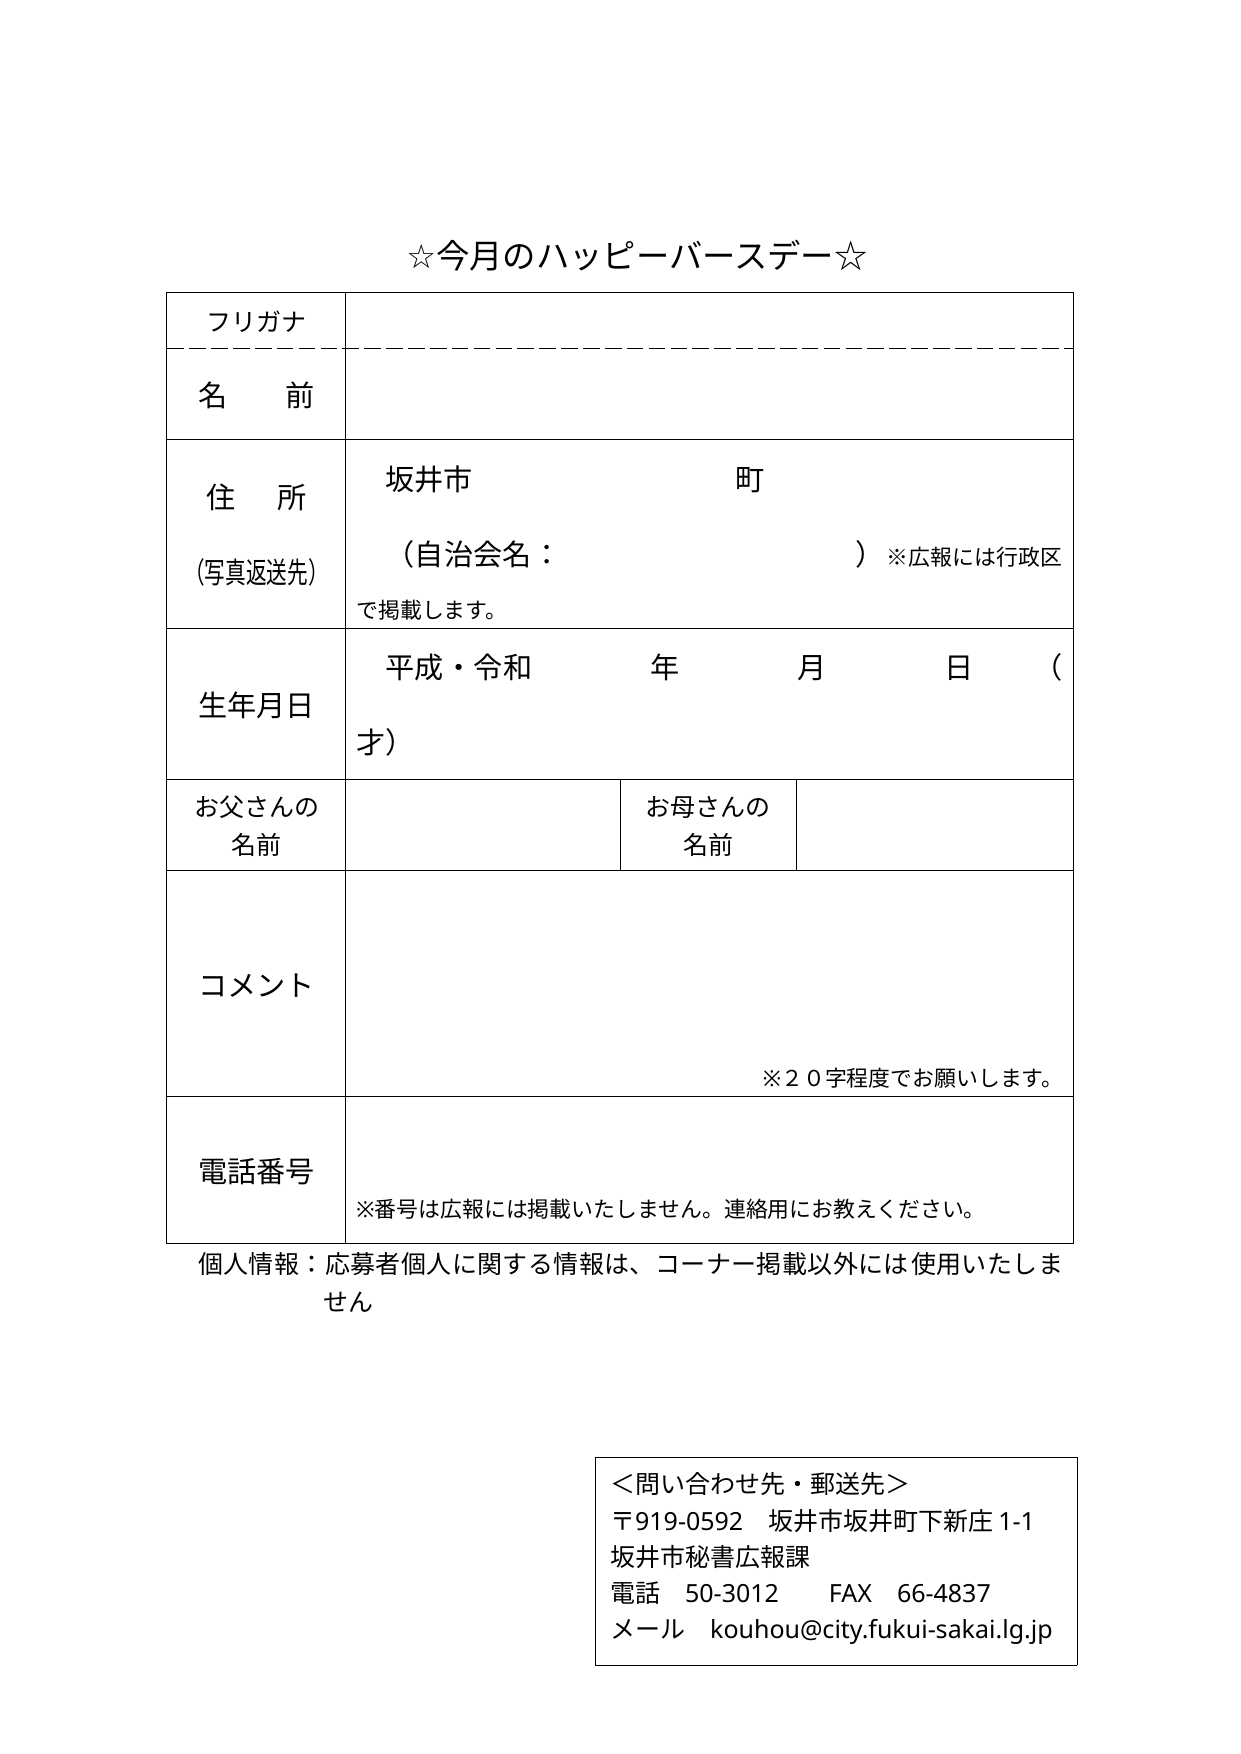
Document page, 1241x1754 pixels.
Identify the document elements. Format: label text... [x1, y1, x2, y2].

table_cell 住 所 （写真返送先） [167, 440, 345, 627]
table_cell 名 前 [167, 348, 345, 439]
table_cell [346, 780, 620, 870]
table_cell 電話番号 [167, 1097, 345, 1243]
table_cell [346, 348, 1073, 439]
table_cell 生年月日 [167, 629, 345, 778]
table_cell お母さんの 名前 [621, 780, 796, 870]
table_cell お父さんの 名前 [167, 780, 345, 870]
table_header [346, 293, 1073, 347]
table_cell コメント [167, 871, 345, 1096]
table_cell ※番号は広報には掲載いたしません。連絡用にお教えください。 [346, 1097, 1073, 1243]
text ☆今月のハッピーバースデー☆ [177, 217, 1063, 292]
table_cell 坂井市 町 （自治会名： ）※広報には行政区で掲載します。 [346, 440, 1073, 627]
table_cell ※２０字程度でお願いします。 [346, 871, 1073, 1096]
table_cell [797, 780, 1073, 870]
text 個人情報：応募者個人に関する情報は、コーナー掲載以外には使用いたしません [198, 1244, 1063, 1319]
table_cell 平成・令和 年 月 日 （ 才） [346, 629, 1073, 778]
table_header フリガナ [167, 293, 345, 347]
